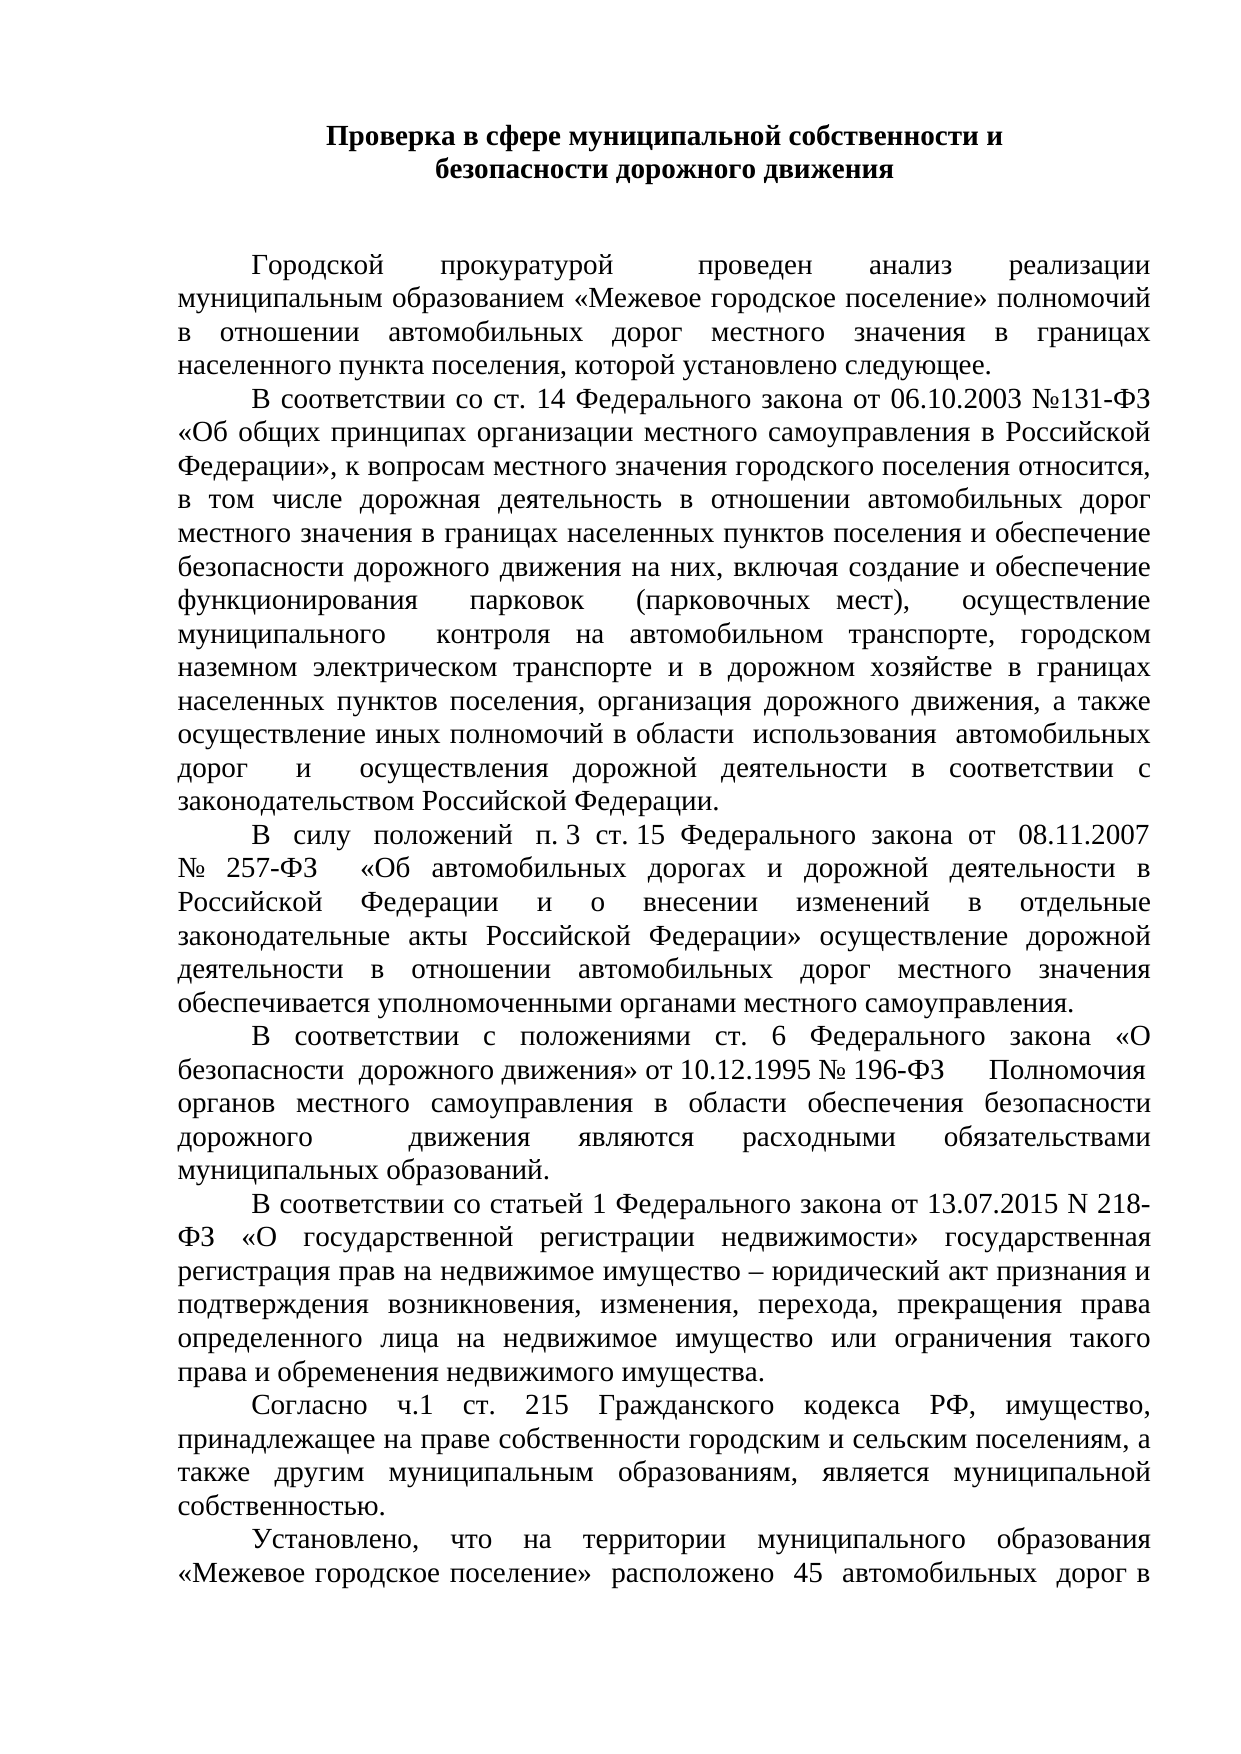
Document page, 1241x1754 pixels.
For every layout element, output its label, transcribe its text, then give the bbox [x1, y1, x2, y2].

text В соответствии с положениями ст. 6 Федерального закона «О безопасности дорожного движения» от 10.12.1995 № 196-ФЗ Полномочия органов местного самоуправления в области обеспечения безопасности дорожного движения являются расходными обязательствами муниципальных образований. [177, 1018, 1152, 1186]
text Городской прокуратурой проведен анализ реализации муниципальным образованием «Межевое городское поселение» полномочий в отношении автомобильных дорог местного значения в границах населенного пункта поселения, которой установлено следующее. [177, 247, 1152, 381]
text Согласно ч.1 ст. 215 Гражданского кодекса РФ, имущество, принадлежащее на праве собственности городским и сельским поселениям, а также другим муниципальным образованиям, является муниципальной собственностью. [177, 1387, 1152, 1521]
text В соответствии со ст. 14 Федерального закона от 06.10.2003 №131-ФЗ «Об общих принципах организации местного самоуправления в Российской Федерации», к вопросам местного значения городского поселения относится, в том числе дорожная деятельность в отношении автомобильных дорог местного значения в границах населенных пунктов поселения и обеспечение безопасности дорожного движения на них, включая создание и обеспечение функционирования парковок (парковочных мест), осуществление муниципального контроля на автомобильном транспорте, городском наземном электрическом транспорте и в дорожном хозяйстве в границах населенных пунктов поселения, организация дорожного движения, а также осуществление иных полномочий в области использования автомобильных дорог и осуществления дорожной деятельности в соответствии с законодательством Российской Федерации. [177, 381, 1152, 817]
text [177, 1521, 1152, 1588]
text Проверка в сфере муниципальной собственности и [177, 118, 1152, 152]
text В соответствии со статьей 1 Федерального закона от 13.07.2015 N 218-ФЗ «О государственной регистрации недвижимости» государственная регистрация прав на недвижимое имущество – юридический акт признания и подтверждения возникновения, изменения, перехода, прекращения права определенного лица на недвижимое имущество или ограничения такого права и обременения недвижимого имущества. [177, 1186, 1152, 1387]
text В силу положений п. 3 ст. 15 Федерального закона от 08.11.2007 № 257-ФЗ «Об автомобильных дорогах и дорожной деятельности в Российской Федерации и о внесении изменений в отдельные законодательные акты Российской Федерации» осуществление дорожной деятельности в отношении автомобильных дорог местного значения обеспечивается уполномоченными органами местного самоуправления. [177, 817, 1152, 1018]
text безопасности дорожного движения [177, 152, 1152, 185]
